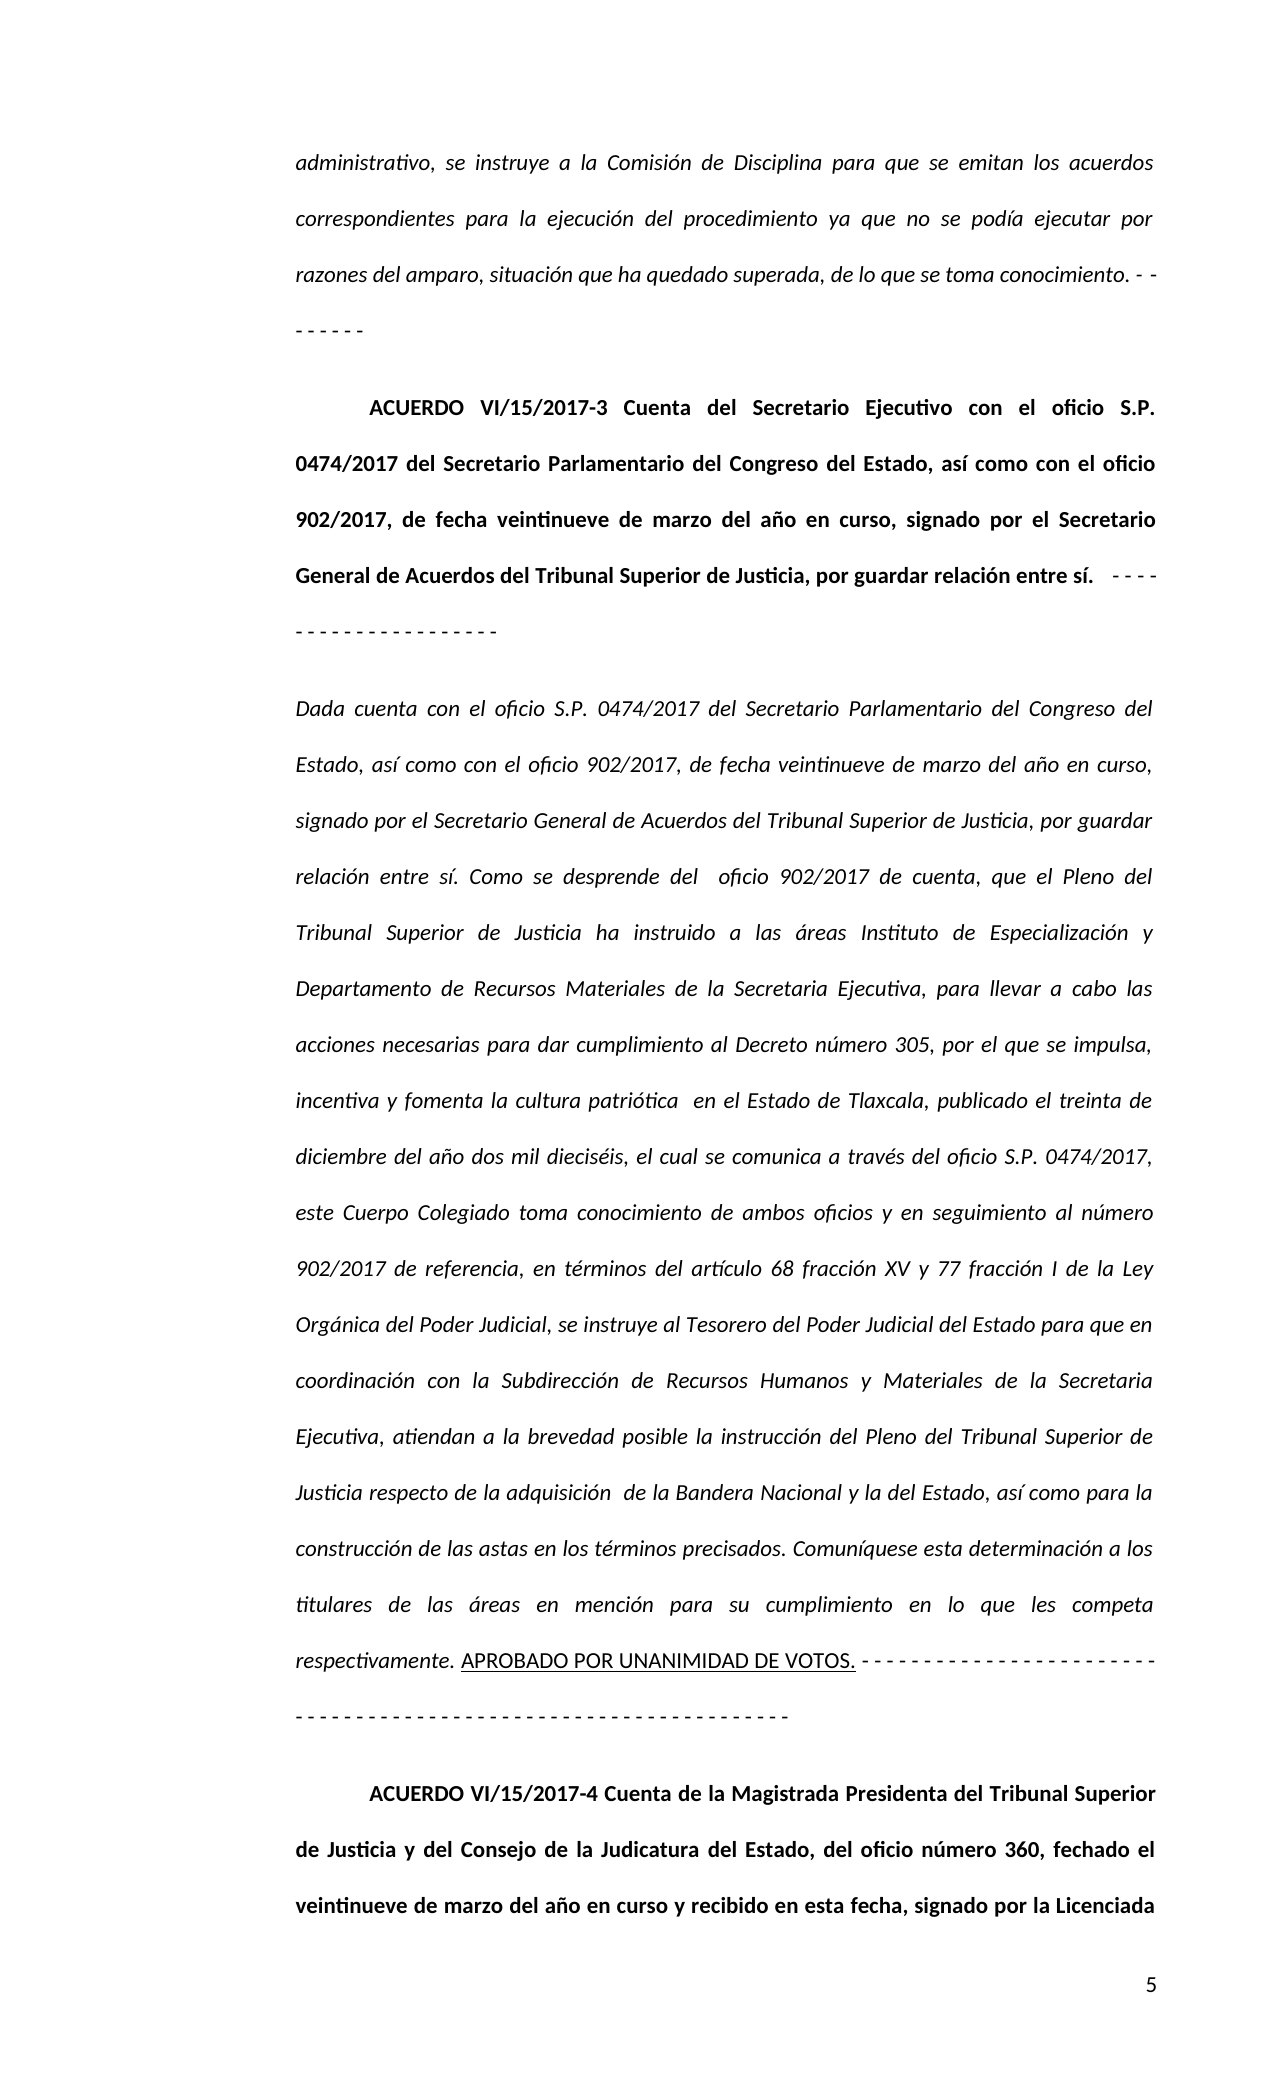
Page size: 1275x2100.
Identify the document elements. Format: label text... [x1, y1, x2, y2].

text Dada cuenta con el oficio S.P. 0474/2017 del Secretario Parlamentario del Congreso del Estado, así como con el oficio 902/2017, de fecha veintinueve de marzo del año en curso, signado por el Secretario General de Acuerdos del Tribunal Superior de Justicia, por guardar relación entre sí. Como se desprende del oficio 902/2017 de cuenta, que el Pleno del Tribunal Superior de Justicia ha instruido a las áreas Instituto de Especialización y Departamento de Recursos Materiales de la Secretaria Ejecutiva, para llevar a cabo las acciones necesarias para dar cumplimiento al Decreto número 305, por el que se impulsa, incentiva y fomenta la cultura patriótica en el Estado de Tlaxcala, publicado el treinta de diciembre del año dos mil dieciséis, el cual se comunica a través del oficio S.P. 0474/2017, este Cuerpo Colegiado toma conocimiento de ambos oficios y en seguimiento al número 902/2017 de referencia, en términos del artículo 68 fracción XV y 77 fracción I de la Ley Orgánica del Poder Judicial, se instruye al Tesorero del Poder Judicial del Estado para que en coordinación con la Subdirección de Recursos Humanos y Materiales de la Secretaria Ejecutiva, atiendan a la brevedad posible la instrucción del Pleno del Tribunal Superior de Justicia respecto de la adquisición de la Bandera Nacional y la del Estado, así como para la construcción de las astas en los términos precisados. Comuníquese esta determinación a los titulares de las áreas en mención para su cumplimiento en lo que les competa respectivamente. APROBADO POR UNANIMIDAD DE VOTOS. - - - - - - - - - - - - - - - - - - - - - - - - - - - - - - - - - - - - - - - - - - - - - - - - - - - - - - - - - - - - - - - - - [295, 694, 1157, 1731]
text ACUERDO VI/15/2017-3 Cuenta del Secretario Ejecutivo con el oficio S.P. 0474/2017 del Secretario Parlamentario del Congreso del Estado, así como con el oficio 902/2017, de fecha veintinueve de marzo del año en curso, signado por el Secretario General de Acuerdos del Tribunal Superior de Justicia, por guardar relación entre sí. - - - - - - - - - - - - - - - - - - - - - [295, 393, 1157, 645]
